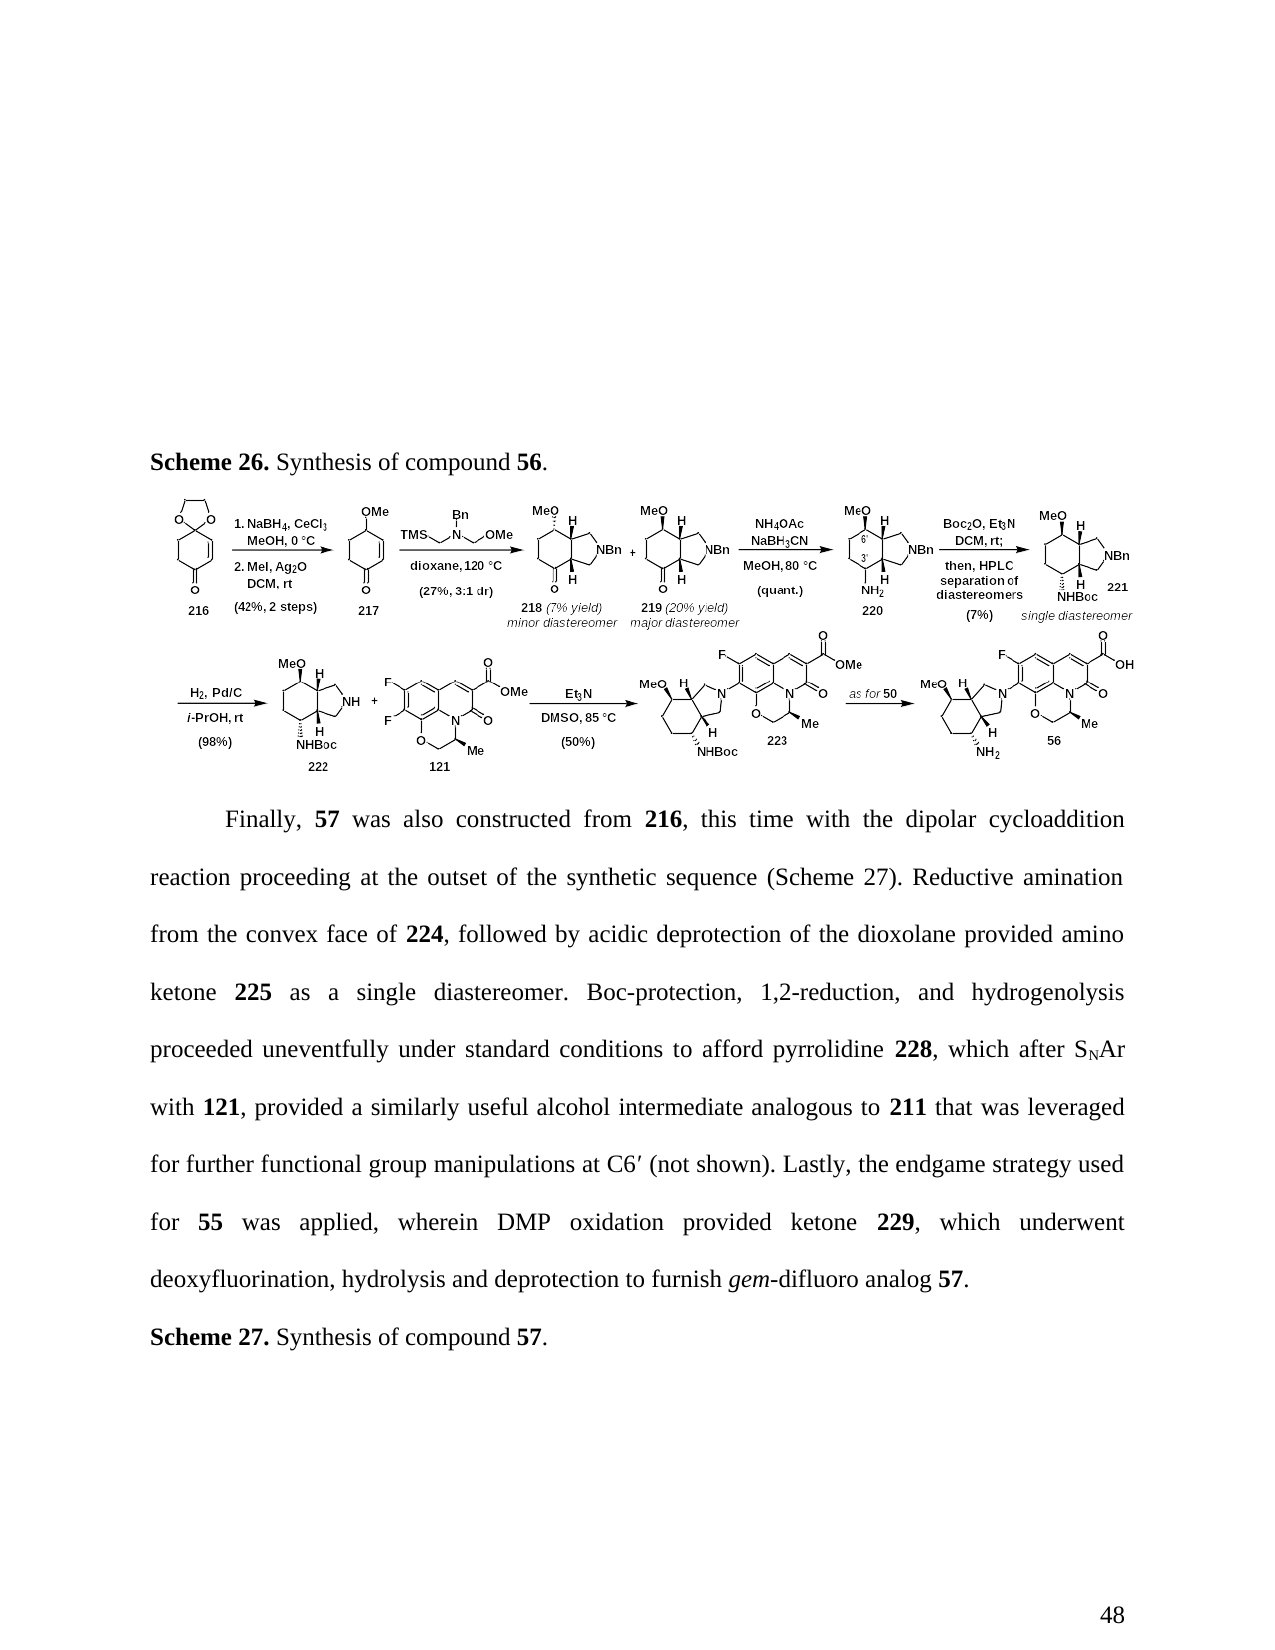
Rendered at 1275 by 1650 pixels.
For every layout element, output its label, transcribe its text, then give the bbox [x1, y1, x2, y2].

text Finally, 57 was also constructed from 216, this time with the dipolar cycloaddition reaction proceeding at the outset of the synthetic sequence (Scheme 27). Reductive amination from the convex face of 224, followed by acidic deprotection of the dioxolane provided amino ketone 225 as a single diastereomer. Boc-protection, 1,2-reduction, and hydrogenolysis proceeded uneventfully under standard conditions to afford pyrrolidine 228, which after SNAr with 121, provided a similarly useful alcohol intermediate analogous to 211 that was leveraged for further functional group manipulations at C6′ (not shown). Lastly, the endgame strategy used for 55 was applied, wherein DMP oxidation provided ketone 229, which underwent deoxyfluorination, hydrolysis and deprotection to furnish gem-difluoro analog 57. [150, 804, 1125, 1293]
text Scheme 27. Synthesis of compound 57. [150, 1322, 1125, 1351]
text Scheme 26. Synthesis of compound 56. [150, 447, 1125, 476]
